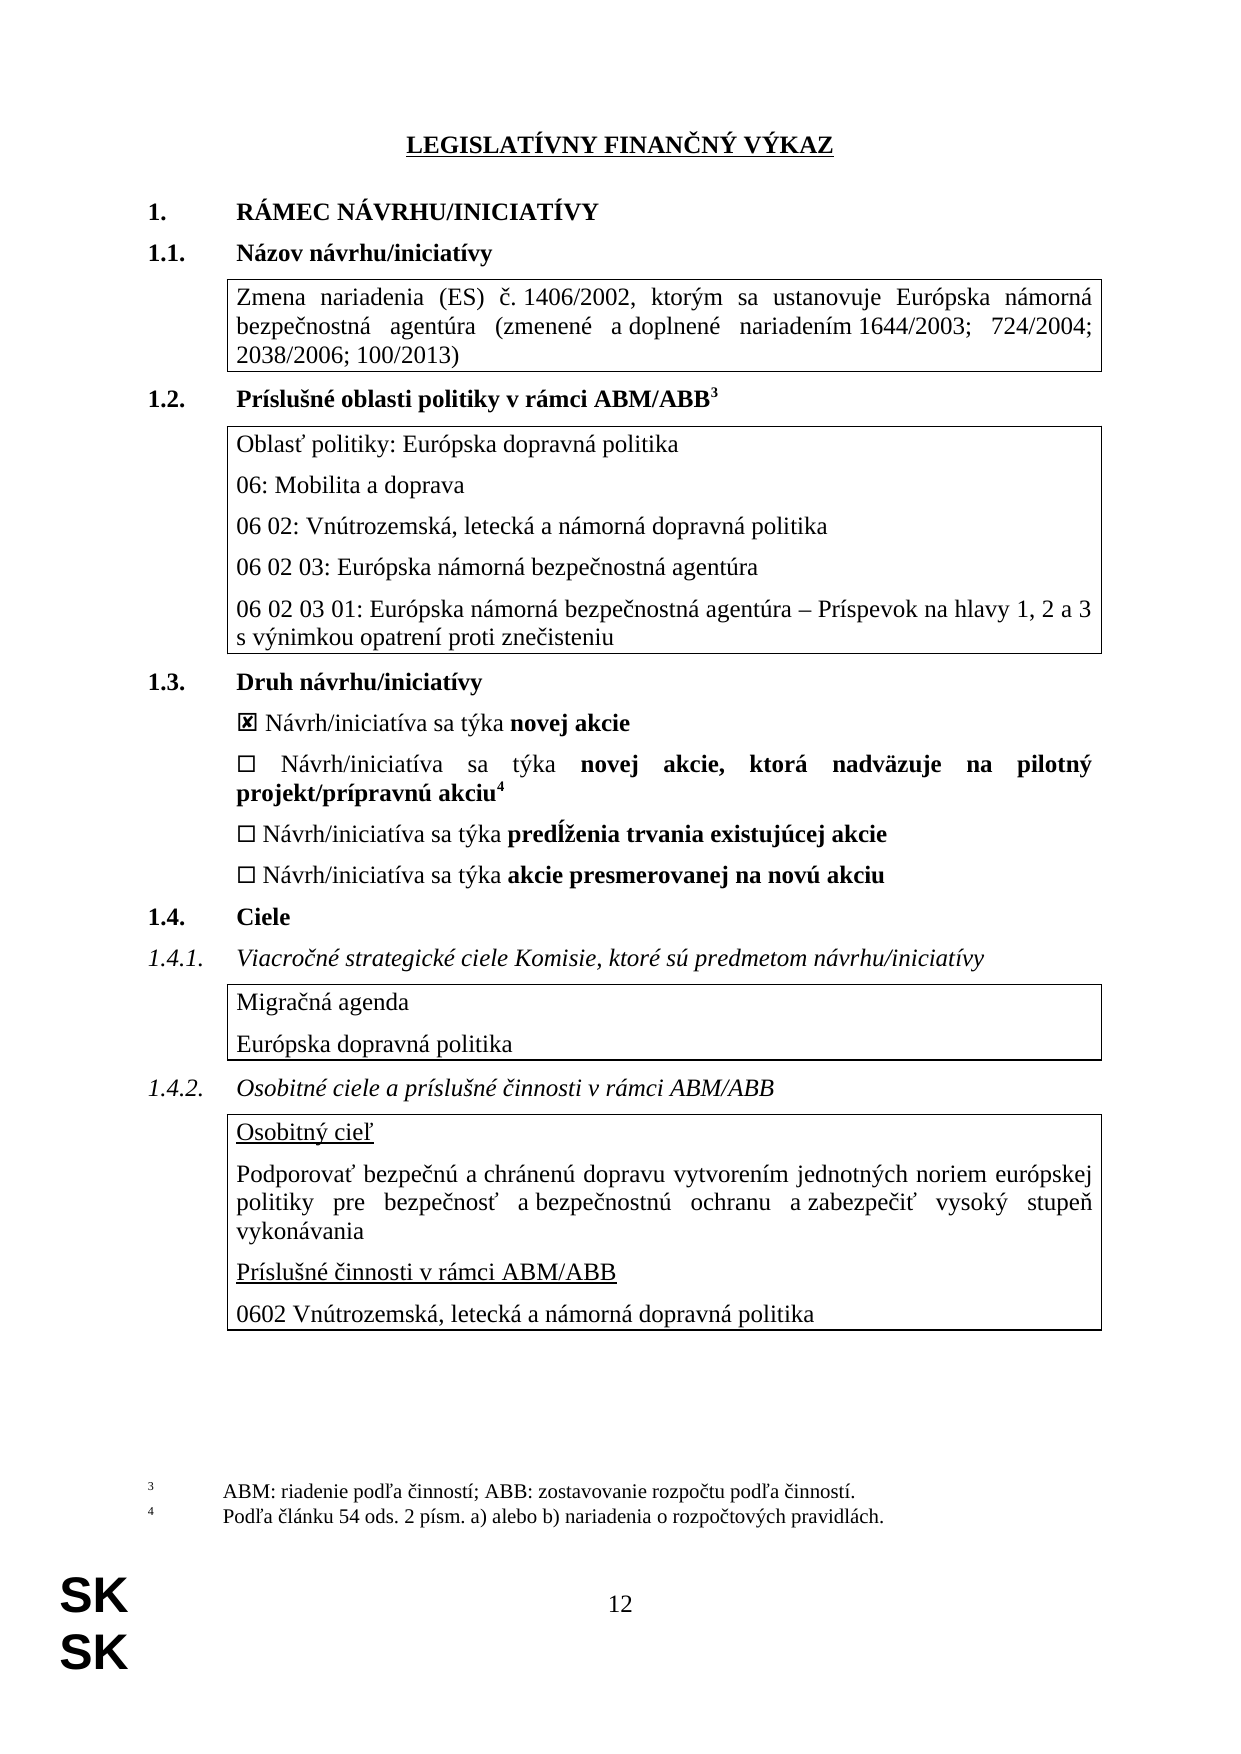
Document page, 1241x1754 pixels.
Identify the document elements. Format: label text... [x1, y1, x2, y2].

subtitle 1.2. Príslušné oblasti politiky v rámci ABM/ABB [148, 384, 1092, 413]
text Osobitný cieľ [228, 1115, 1101, 1146]
text 06 02 03 01: Európska námorná bezpečnostná agentúra – Príspevok na hlavy 1, 2 a 3 s výnimkou opatrení proti znečisteniu [228, 591, 1101, 653]
text Zmena nariadenia (ES) č. 1406/2002, ktorým sa ustanovuje Európska námorná bezpečnostná agentúra (zmenené a doplnené nariadením 1644/2003; 724/2004; 2038/2006; 100/2013) [228, 280, 1101, 371]
subtitle 1. RÁMEC NÁVRHU/INICIATÍVY [148, 197, 1092, 226]
text 06: Mobilita a doprava [228, 467, 1101, 499]
text Návrh/iniciatíva sa týka novej akcie [236, 708, 1092, 737]
text 0602 Vnútrozemská, letecká a námorná dopravná politika [228, 1296, 1101, 1329]
subtitle 1.4.2. Osobitné ciele a príslušné činnosti v rámci ABM/ABB [148, 1073, 1092, 1102]
text LEGISLATÍVNY FINANČNÝ VÝKAZ [148, 131, 1092, 159]
text Európska dopravná politika [228, 1026, 1101, 1059]
text Návrh/iniciatíva sa týka akcie presmerovanej na novú akciu [236, 861, 1092, 889]
subtitle 1.1. Názov návrhu/iniciatívy [148, 238, 1092, 267]
text Oblasť politiky: Európska dopravná politika [228, 427, 1101, 457]
text Návrh/iniciatíva sa týka novej akcie, ktorá nadväzuje na pilotný projekt/prípravnú akciu [236, 749, 1092, 807]
text Príslušné činnosti v rámci ABM/ABB [228, 1254, 1101, 1286]
text Návrh/iniciatíva sa týka predĺženia trvania existujúcej akcie [236, 819, 1092, 848]
text Migračná agenda [228, 985, 1101, 1016]
text 06 02: Vnútrozemská, letecká a námorná dopravná politika [228, 508, 1101, 540]
subtitle 1.3. Druh návrhu/iniciatívy [148, 667, 1092, 696]
subtitle 1.4.1. Viacročné strategické ciele Komisie, ktoré sú predmetom návrhu/iniciatívy [148, 943, 1092, 972]
subtitle 1.4. Ciele [148, 902, 1092, 931]
text 06 02 03: Európska námorná bezpečnostná agentúra [228, 549, 1101, 581]
text Podporovať bezpečnú a chránenú dopravu vytvorením jednotných noriem európskej politiky pre bezpečnosť a bezpečnostnú ochranu a zabezpečiť vysoký stupeň vykonávania [228, 1156, 1101, 1245]
